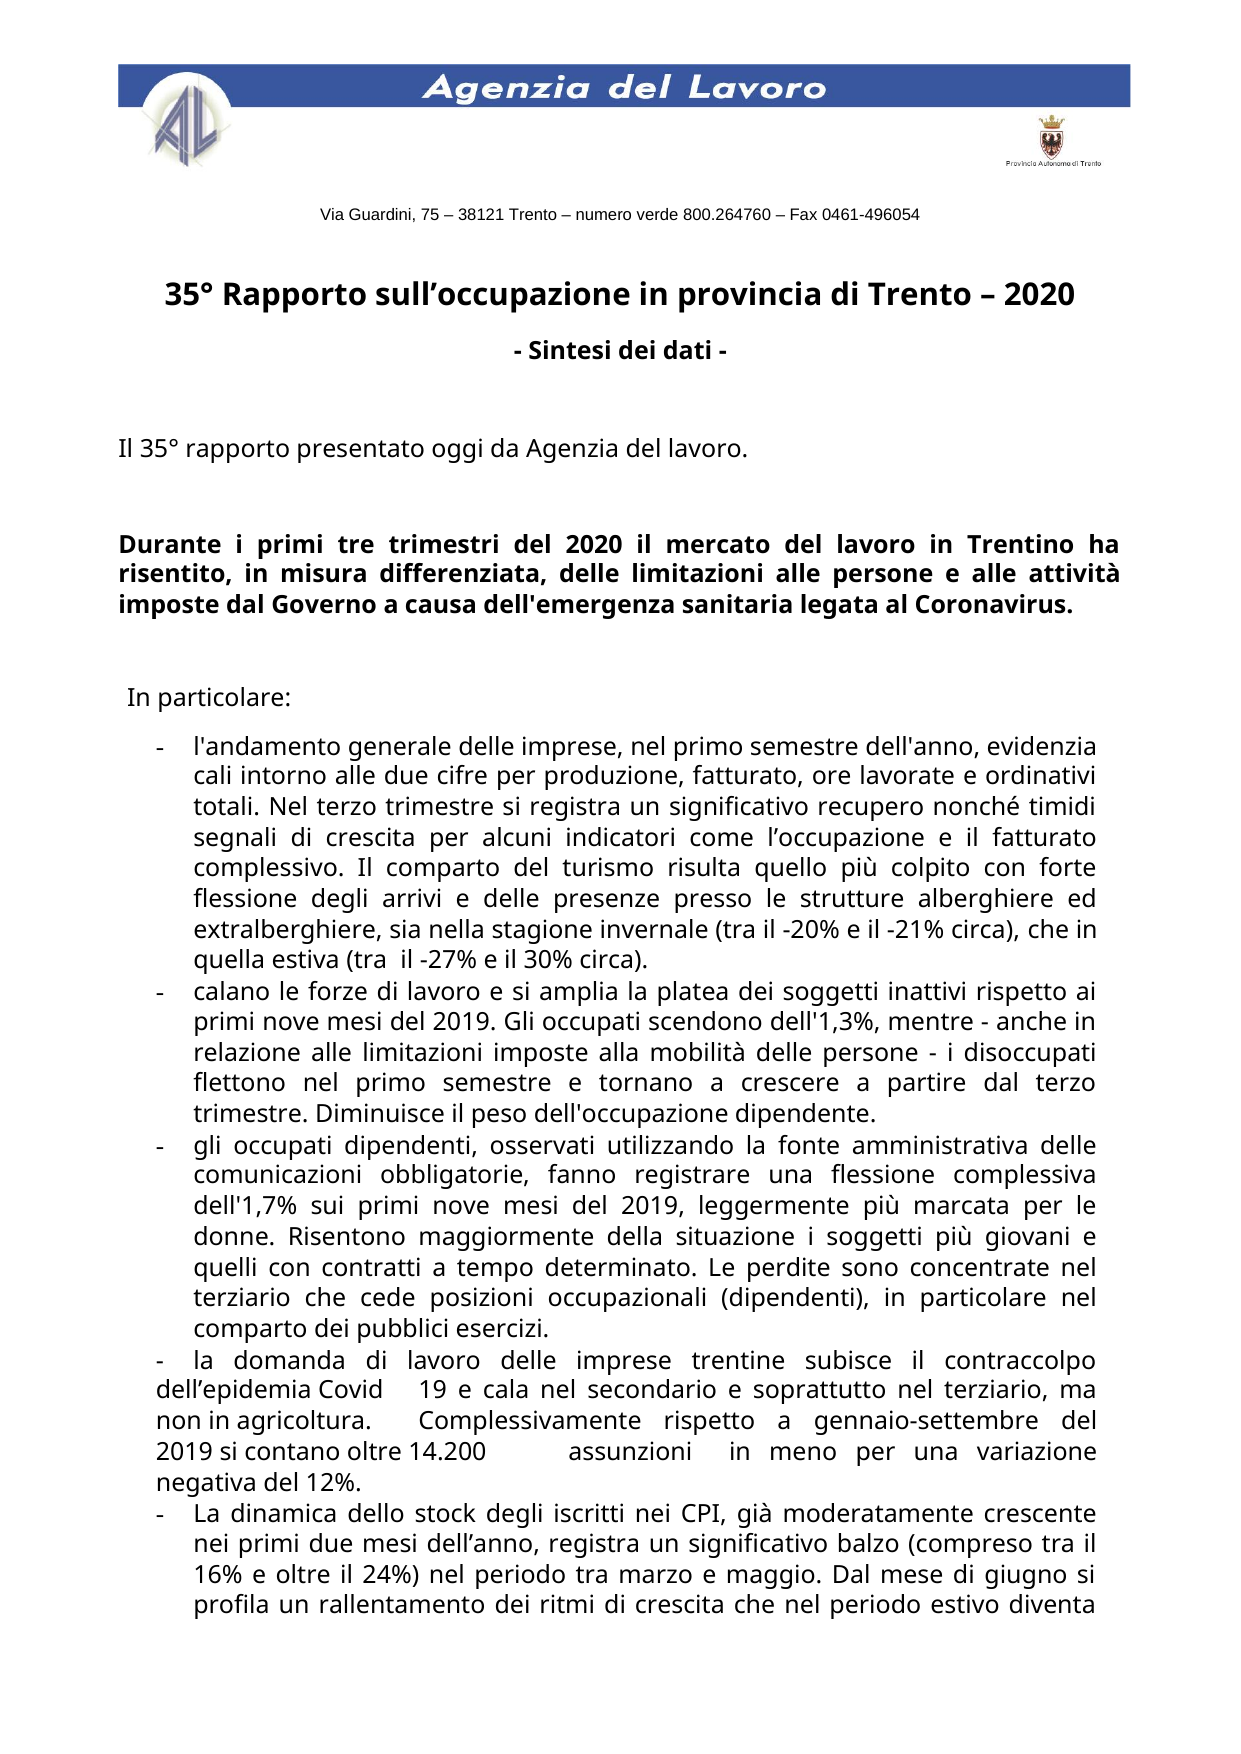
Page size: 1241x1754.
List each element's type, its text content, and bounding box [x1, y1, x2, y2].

list gli occupati dipendenti, osservati utilizzando la fonte amministrativa delle comunicazioni obbligatorie, fanno registrare una flessione complessiva dell'1,7% sui primi nove mesi del 2019, leggermente più marcata per le donne. Risentono maggiormente della situazione i soggetti più giovani e quelli con contratti a tempo determinato. Le perdite sono concentrate nel terziario che cede posizioni occupazionali (dipendenti), in particolare nel comparto dei pubblici esercizi. [156, 1130, 1098, 1345]
text Il 35° rapporto presentato oggi da Agenzia del lavoro. [118, 433, 1122, 464]
text - la domanda di lavoro delle imprese trentine subisce il contraccolpo dell’epidemia Covid 19 e cala nel secondario e soprattutto nel terziario, ma non in agricoltura. Complessivamente rispetto a gennaio-settembre del 2019 si contano oltre 14.200 assunzioni in meno per una variazione negativa del 12%. [156, 1345, 1098, 1498]
text In particolare: [127, 682, 1122, 713]
text - Sintesi dei dati - [118, 335, 1122, 365]
text 35° Rapporto sull’occupazione in provincia di Trento – 2020 [118, 275, 1122, 335]
list l'andamento generale delle imprese, nel primo semestre dell'anno, evidenzia cali intorno alle due cifre per produzione, fatturato, ore lavorate e ordinativi totali. Nel terzo trimestre si registra un significativo recupero nonché timidi segnali di crescita per alcuni indicatori come l’occupazione e il fatturato complessivo. Il comparto del turismo risulta quello più colpito con forte flessione degli arrivi e delle presenze presso le strutture alberghiere ed extralberghiere, sia nella stagione invernale (tra il -20% e il -21% circa), che in quella estiva (tra il -27% e il 30% circa). [156, 731, 1098, 976]
list calano le forze di lavoro e si amplia la platea dei soggetti inattivi rispetto ai primi nove mesi del 2019. Gli occupati scendono dell'1,3%, mentre - anche in relazione alle limitazioni imposte alla mobilità delle persone - i disoccupati flettono nel primo semestre e tornano a crescere a partire dal terzo trimestre. Diminuisce il peso dell'occupazione dipendente. [156, 976, 1098, 1130]
text Durante i primi tre trimestri del 2020 il mercato del lavoro in Trentino ha risentito, in misura differenziata, delle limitazioni alle persone e alle attività imposte dal Governo a causa dell'emergenza sanitaria legata al Coronavirus. [118, 529, 1122, 621]
picture [118, 64, 1131, 174]
